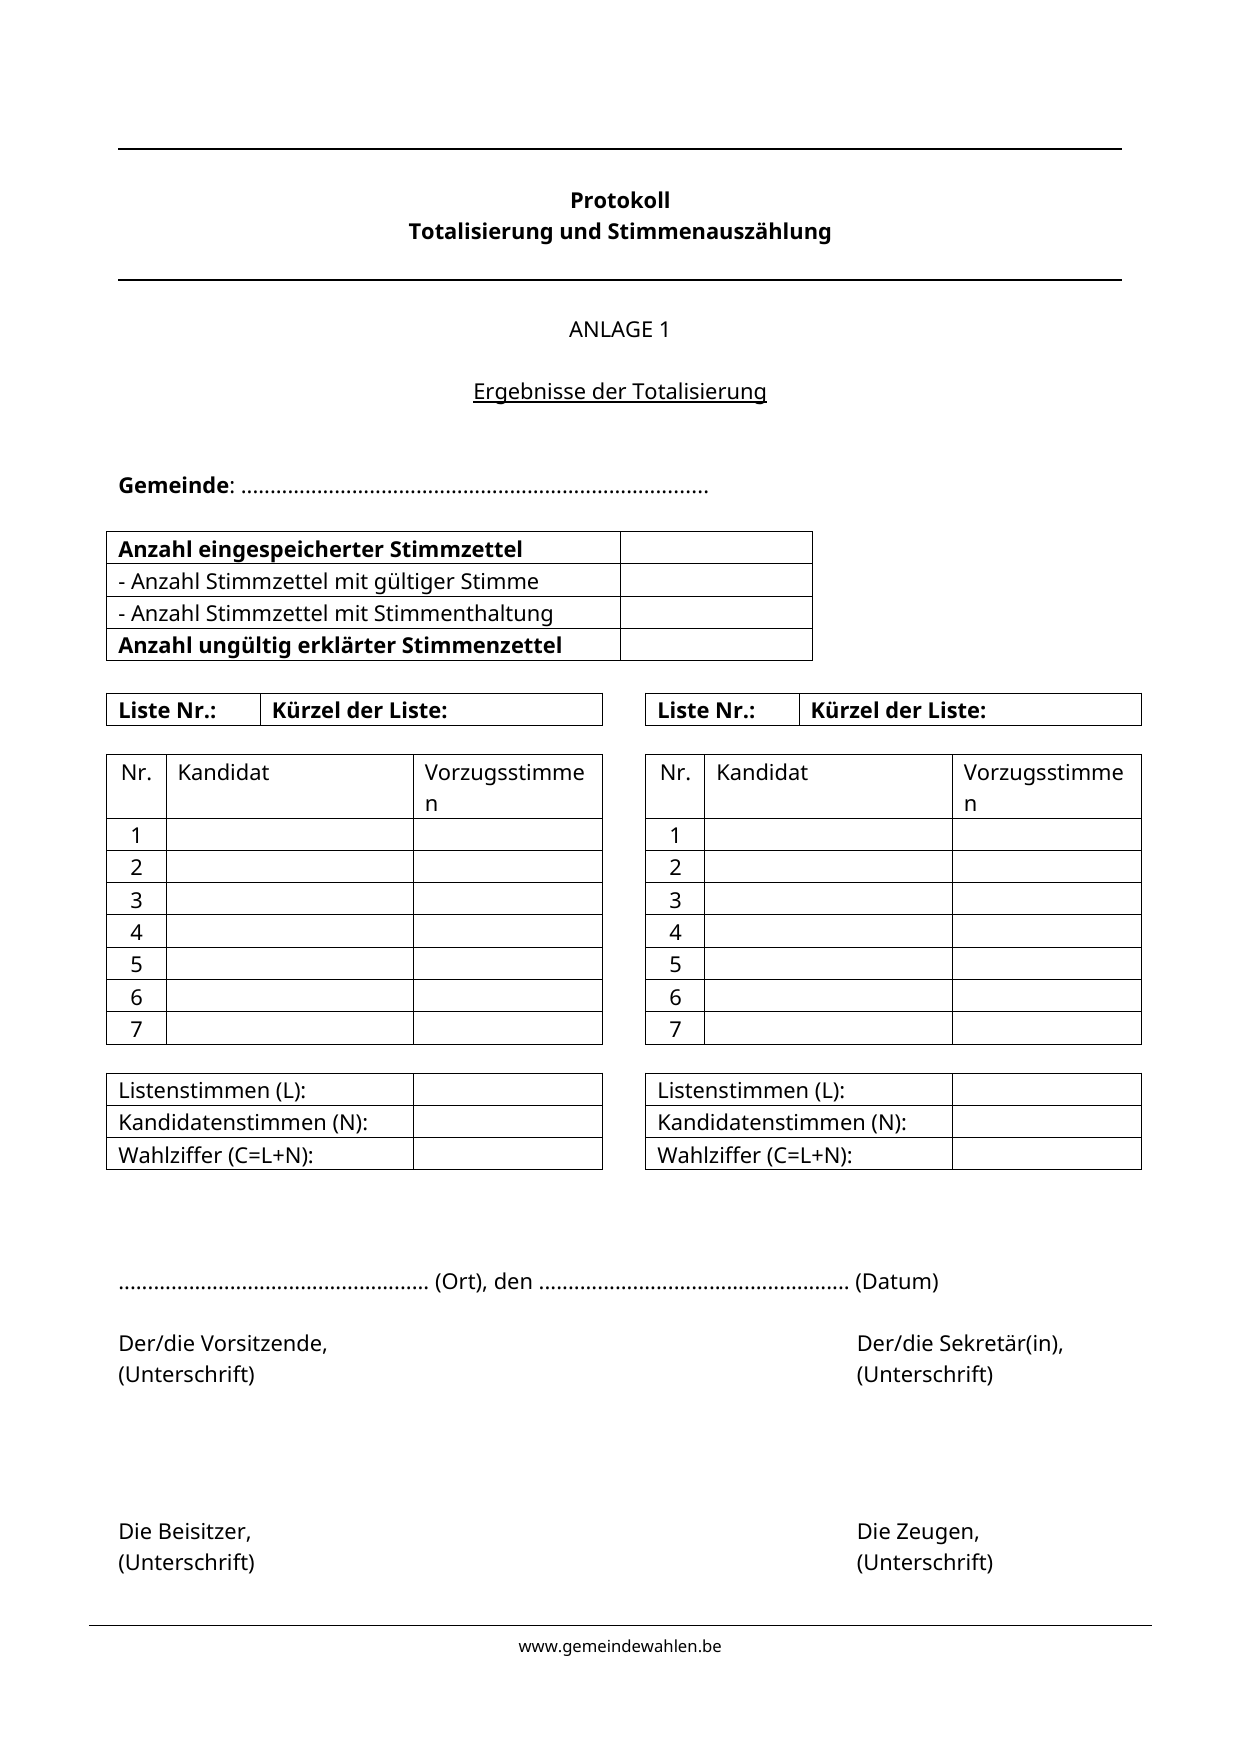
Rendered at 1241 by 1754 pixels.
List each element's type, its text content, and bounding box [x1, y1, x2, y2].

table_cell [414, 883, 602, 914]
table_cell 2 [646, 851, 704, 882]
text ..................................................... (Ort), den ..................................................... (Datum) [118, 1264, 1122, 1295]
table_header Nr. [646, 755, 704, 817]
text Protokoll [118, 183, 1122, 214]
table_cell [414, 851, 602, 882]
table_cell 6 [107, 980, 166, 1011]
table_cell [705, 948, 952, 979]
table_cell [705, 980, 952, 1011]
table_cell [414, 948, 602, 979]
table_header [953, 1074, 1141, 1105]
table_cell [167, 1012, 413, 1043]
table_cell [621, 597, 812, 628]
table_cell [705, 851, 952, 882]
table_cell [953, 915, 1141, 947]
table_cell - Anzahl Stimmzettel mit Stimmenthaltung [107, 597, 620, 628]
table_header Vorzugsstimmen [953, 755, 1141, 817]
table_cell [621, 629, 812, 660]
table_cell [953, 819, 1141, 850]
table_cell [167, 851, 413, 882]
table_cell [167, 915, 413, 947]
table_cell [167, 948, 413, 979]
table_cell [414, 1138, 602, 1169]
text (Unterschrift) (Unterschrift) [118, 1545, 1122, 1577]
text Gemeinde: [118, 468, 1122, 500]
table_cell 2 [107, 851, 166, 882]
table_cell 5 [107, 948, 166, 979]
table_cell [705, 915, 952, 947]
table_cell 4 [646, 915, 704, 947]
table_header Listenstimmen (L): [646, 1074, 952, 1105]
table_cell [953, 980, 1141, 1011]
table_cell [621, 564, 812, 596]
table_header Liste Nr.: [646, 694, 799, 725]
text Ergebnisse der Totalisierung [118, 375, 1122, 406]
table_cell [414, 915, 602, 947]
table_cell [414, 1106, 602, 1137]
table_cell [953, 851, 1141, 882]
table_cell Anzahl ungültig erklärter Stimmenzettel [107, 629, 620, 660]
table_cell 3 [107, 883, 166, 914]
table_header Kürzel der Liste: [261, 694, 602, 725]
table_cell [167, 883, 413, 914]
table_cell [953, 1106, 1141, 1137]
table_cell [414, 819, 602, 850]
table_cell 1 [107, 819, 166, 850]
table_cell [705, 819, 952, 850]
table_cell 4 [107, 915, 166, 947]
table_cell [167, 980, 413, 1011]
table_header Nr. [107, 755, 166, 817]
table_cell 1 [646, 819, 704, 850]
table_cell Wahlziffer (C=L+N): [646, 1138, 952, 1169]
table_header [621, 532, 812, 563]
table_cell [414, 980, 602, 1011]
table_cell 6 [646, 980, 704, 1011]
table_cell [705, 1012, 952, 1043]
table_header Vorzugsstimmen [414, 755, 602, 817]
table_header Liste Nr.: [107, 694, 260, 725]
table_cell - Anzahl Stimmzettel mit gültiger Stimme [107, 564, 620, 596]
table_cell 5 [646, 948, 704, 979]
table_cell [414, 1012, 602, 1043]
table_cell [953, 1138, 1141, 1169]
table_cell [953, 1012, 1141, 1043]
table_cell [953, 883, 1141, 914]
table_cell Kandidatenstimmen (N): [107, 1106, 413, 1137]
table_cell 7 [107, 1012, 166, 1043]
table_cell [953, 948, 1141, 979]
text Der/die Vorsitzende, Der/die Sekretär(in), [118, 1327, 1122, 1358]
table_cell [167, 819, 413, 850]
text Totalisierung und Stimmenauszählung [118, 214, 1122, 246]
table_header [414, 1074, 602, 1105]
text ANLAGE 1 [118, 312, 1122, 343]
table_header Kandidat [167, 755, 413, 817]
table_cell [705, 883, 952, 914]
table_header Listenstimmen (L): [107, 1074, 413, 1105]
table_header Kürzel der Liste: [800, 694, 1141, 725]
table_cell 7 [646, 1012, 704, 1043]
table_header Anzahl eingespeicherter Stimmzettel [107, 532, 620, 563]
text (Unterschrift) (Unterschrift) [118, 1358, 1122, 1389]
table_cell 3 [646, 883, 704, 914]
table_cell Wahlziffer (C=L+N): [107, 1138, 413, 1169]
table_header Kandidat [705, 755, 952, 817]
text Die Beisitzer, Die Zeugen, [118, 1514, 1122, 1545]
table_cell Kandidatenstimmen (N): [646, 1106, 952, 1137]
